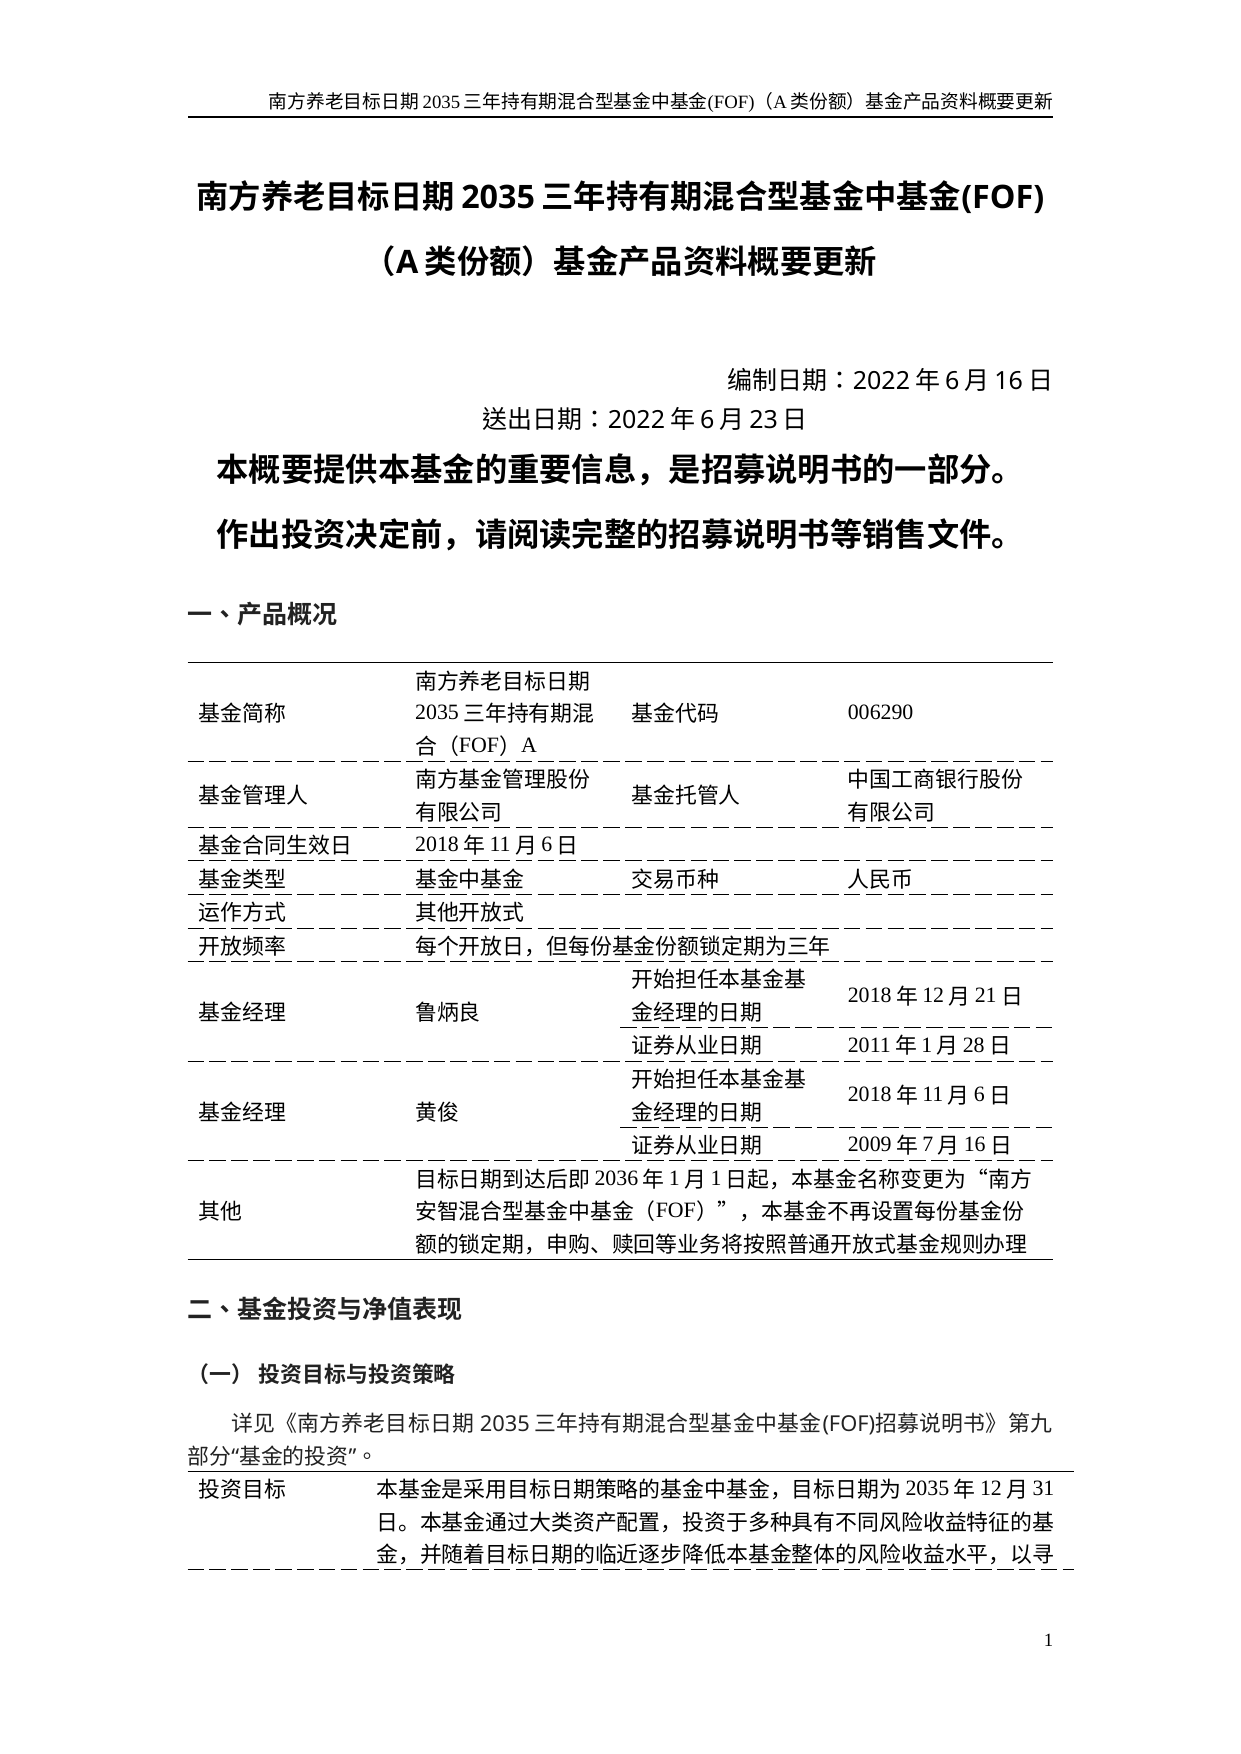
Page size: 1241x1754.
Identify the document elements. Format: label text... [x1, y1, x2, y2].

table_cell 目标日期到达后即2036年1月1日起，本基金名称变更为“南方安智混合型基金中基金（FOF）”，本基金不再设置每份基金份额的锁定期，申购、赎回等业务将按照普通开放式基金规则办理 [404, 1160, 1053, 1259]
table_cell 每个开放日，但每份基金份额锁定期为三年 [404, 928, 1053, 961]
table_cell 南方基金管理股份有限公司 [404, 761, 620, 827]
text 详见《南方养老目标日期2035三年持有期混合型基金中基金(FOF)招募说明书》第九部分“基金的投资”。 [187, 1406, 1053, 1471]
table_header 南方养老目标日期2035三年持有期混合（FOF）A [404, 663, 620, 761]
table_cell 2009年7月16日 [836, 1127, 1053, 1160]
table_cell 人民币 [836, 860, 1053, 894]
table_cell 基金经理 [188, 1061, 404, 1160]
table_header 基金代码 [620, 663, 836, 761]
table_cell 基金管理人 [188, 761, 404, 827]
table_cell 其他开放式 [404, 894, 1053, 927]
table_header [365, 1472, 1073, 1569]
table_cell 2018年11月6日 [836, 1061, 1053, 1127]
table_header 006290 [836, 663, 1053, 761]
table_cell 基金中基金 [404, 860, 620, 894]
table_cell 其他 [188, 1160, 404, 1259]
table_cell 中国工商银行股份有限公司 [836, 761, 1053, 827]
text 编制日期：2022年6月16日 [187, 363, 1053, 396]
table_cell 证券从业日期 [620, 1127, 836, 1160]
table_cell 开始担任本基金基金经理的日期 [620, 961, 836, 1027]
text 一、产品概况 [187, 581, 1053, 646]
table_cell 开始担任本基金基金经理的日期 [620, 1061, 836, 1127]
table_cell 开放频率 [188, 928, 404, 961]
table_cell 基金类型 [188, 860, 404, 894]
text 南方养老目标日期2035三年持有期混合型基金中基金(FOF)（A类份额）基金产品资料概要更新 [187, 162, 1053, 292]
table_header 投资目标 [188, 1472, 365, 1569]
text （一） 投资目标与投资策略 [187, 1357, 1053, 1390]
table_cell 基金托管人 [620, 761, 836, 827]
text 送出日期：2022年6月23日 [187, 402, 1053, 435]
table_cell 鲁炳良 [404, 961, 620, 1061]
table_cell 交易币种 [620, 860, 836, 894]
table_cell 运作方式 [188, 894, 404, 927]
table_cell 证券从业日期 [620, 1027, 836, 1061]
text 作出投资决定前，请阅读完整的招募说明书等销售文件。 [187, 500, 1053, 565]
table_cell 2018年11月6日 [404, 827, 1053, 860]
text 本概要提供本基金的重要信息，是招募说明书的一部分。 [187, 435, 1053, 500]
table_cell 基金经理 [188, 961, 404, 1061]
table_header 基金简称 [188, 663, 404, 761]
text 二、基金投资与净值表现 [187, 1276, 1053, 1341]
table_cell 黄俊 [404, 1061, 620, 1160]
table_cell 2018年12月21日 [836, 961, 1053, 1027]
table_cell 2011年1月28日 [836, 1027, 1053, 1061]
table_cell 基金合同生效日 [188, 827, 404, 860]
